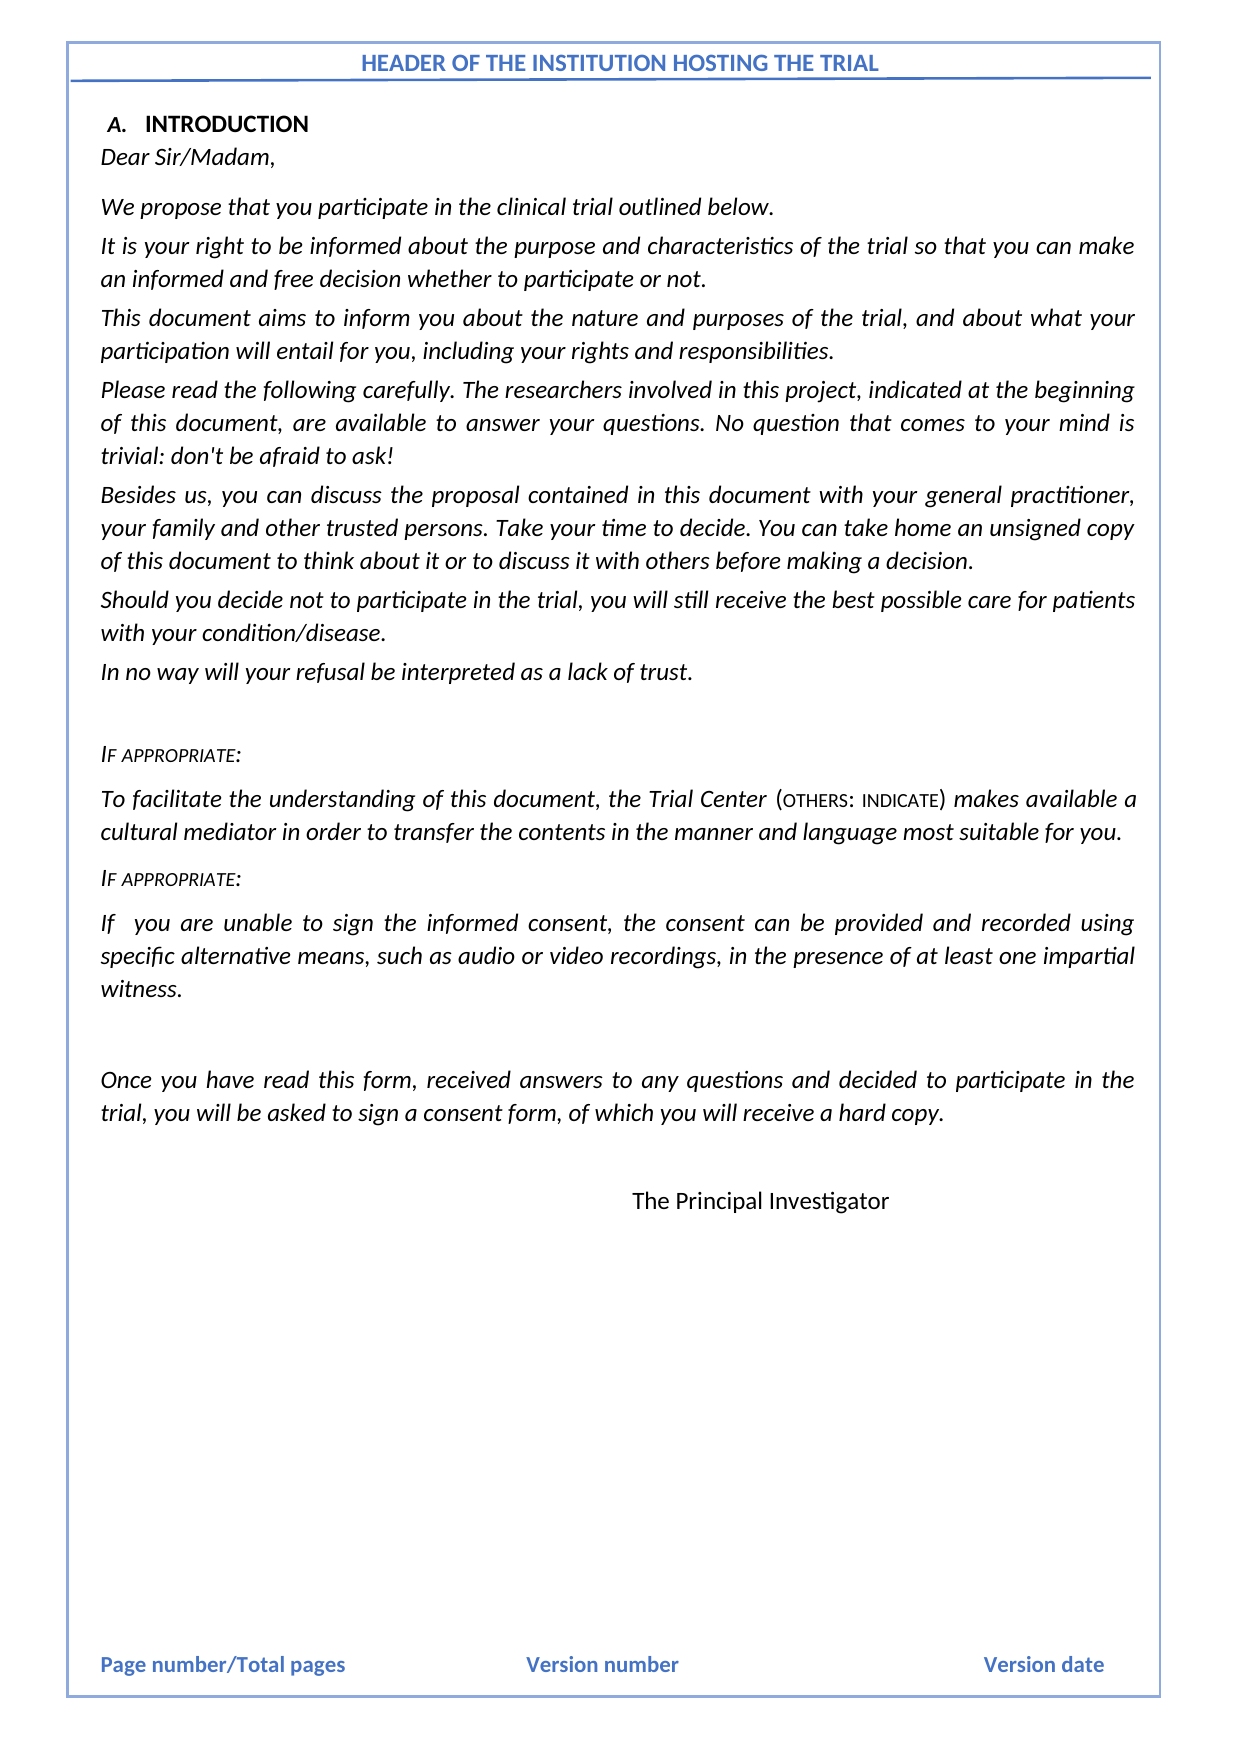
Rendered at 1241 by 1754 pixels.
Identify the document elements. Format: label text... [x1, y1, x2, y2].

list INTRODUCTION [107, 108, 1140, 139]
text If appropriate: [100, 738, 1140, 769]
text We propose that you participate in the clinical trial outlined below. [100, 191, 1140, 221]
text Besides us, you can discuss the proposal contained in this document with your general practitioner, your family and other trusted persons. Take your time to decide. You can take home an unsigned copy of this document to think about it or to discuss it with others before making a decision. [100, 479, 1140, 576]
text It is your right to be informed about the purpose and characteristics of the trial so that you can make an informed and free decision whether to participate or not. [100, 230, 1140, 293]
text The Principal Investigator [100, 1185, 1140, 1216]
text To facilitate the understanding of this document, the Trial Center (others: indicate) makes available a cultural mediator in order to transfer the contents in the manner and language most suitable for you. [100, 783, 1140, 847]
text Once you have read this form, received answers to any questions and decided to participate in the trial, you will be asked to sign a consent form, of which you will receive a hard copy. [100, 1064, 1140, 1127]
text In no way will your refusal be interpreted as a lack of trust. [100, 656, 1140, 687]
text Please read the following carefully. The researchers involved in this project, indicated at the beginning of this document, are available to answer your questions. No question that comes to your mind is trivial: don't be afraid to ask! [100, 374, 1140, 471]
text If appropriate: [100, 862, 1140, 892]
text This document aims to inform you about the nature and purposes of the trial, and about what your participation will entail for you, including your rights and responsibilities. [100, 302, 1140, 366]
text Should you decide not to participate in the trial, you will still receive the best possible care for patients with your condition/disease. [100, 584, 1140, 648]
text If you are unable to sign the informed consent, the consent can be provided and recorded using specific alternative means, such as audio or video recordings, in the presence of at least one impartial witness. [100, 907, 1140, 1004]
text Dear Sir/Madam, [100, 141, 1140, 172]
